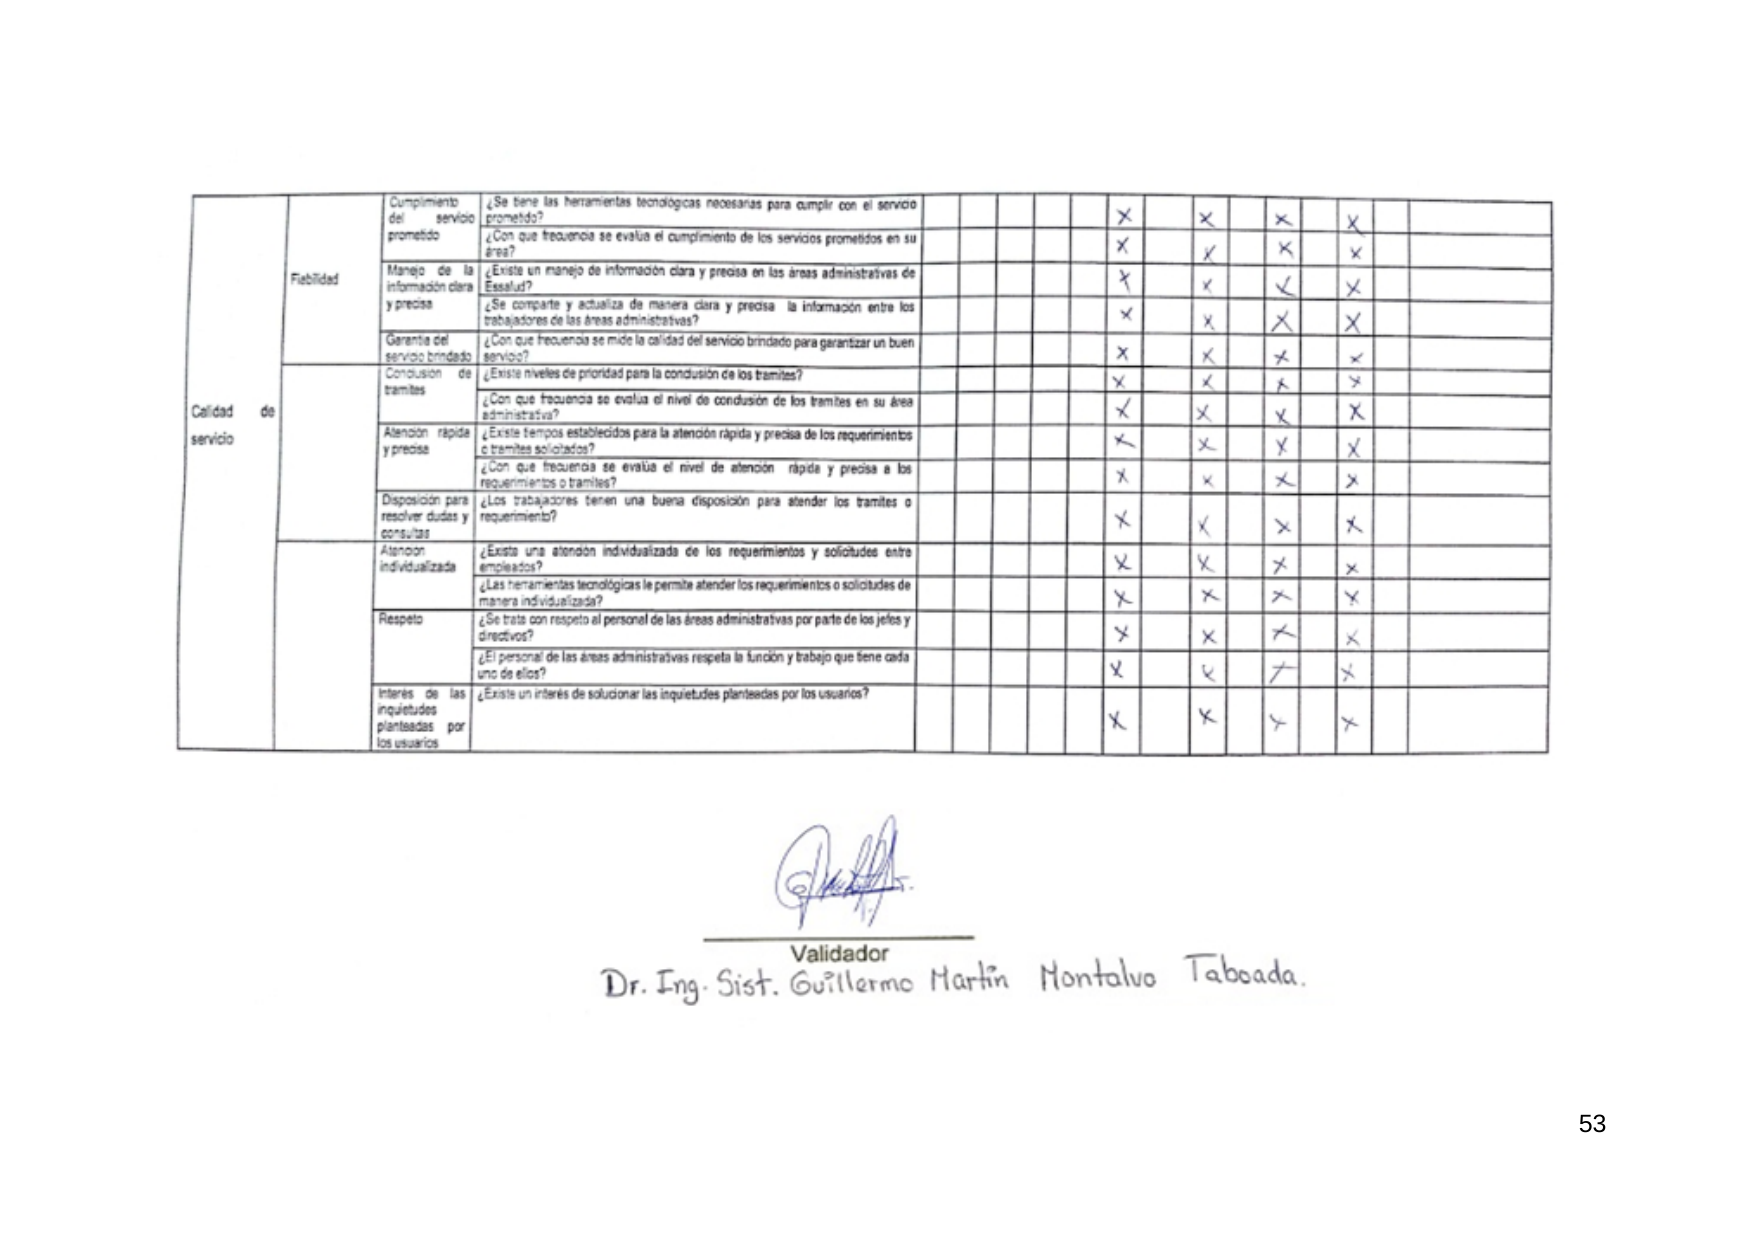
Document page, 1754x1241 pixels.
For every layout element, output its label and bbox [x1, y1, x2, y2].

picture [153, 146, 1577, 1033]
